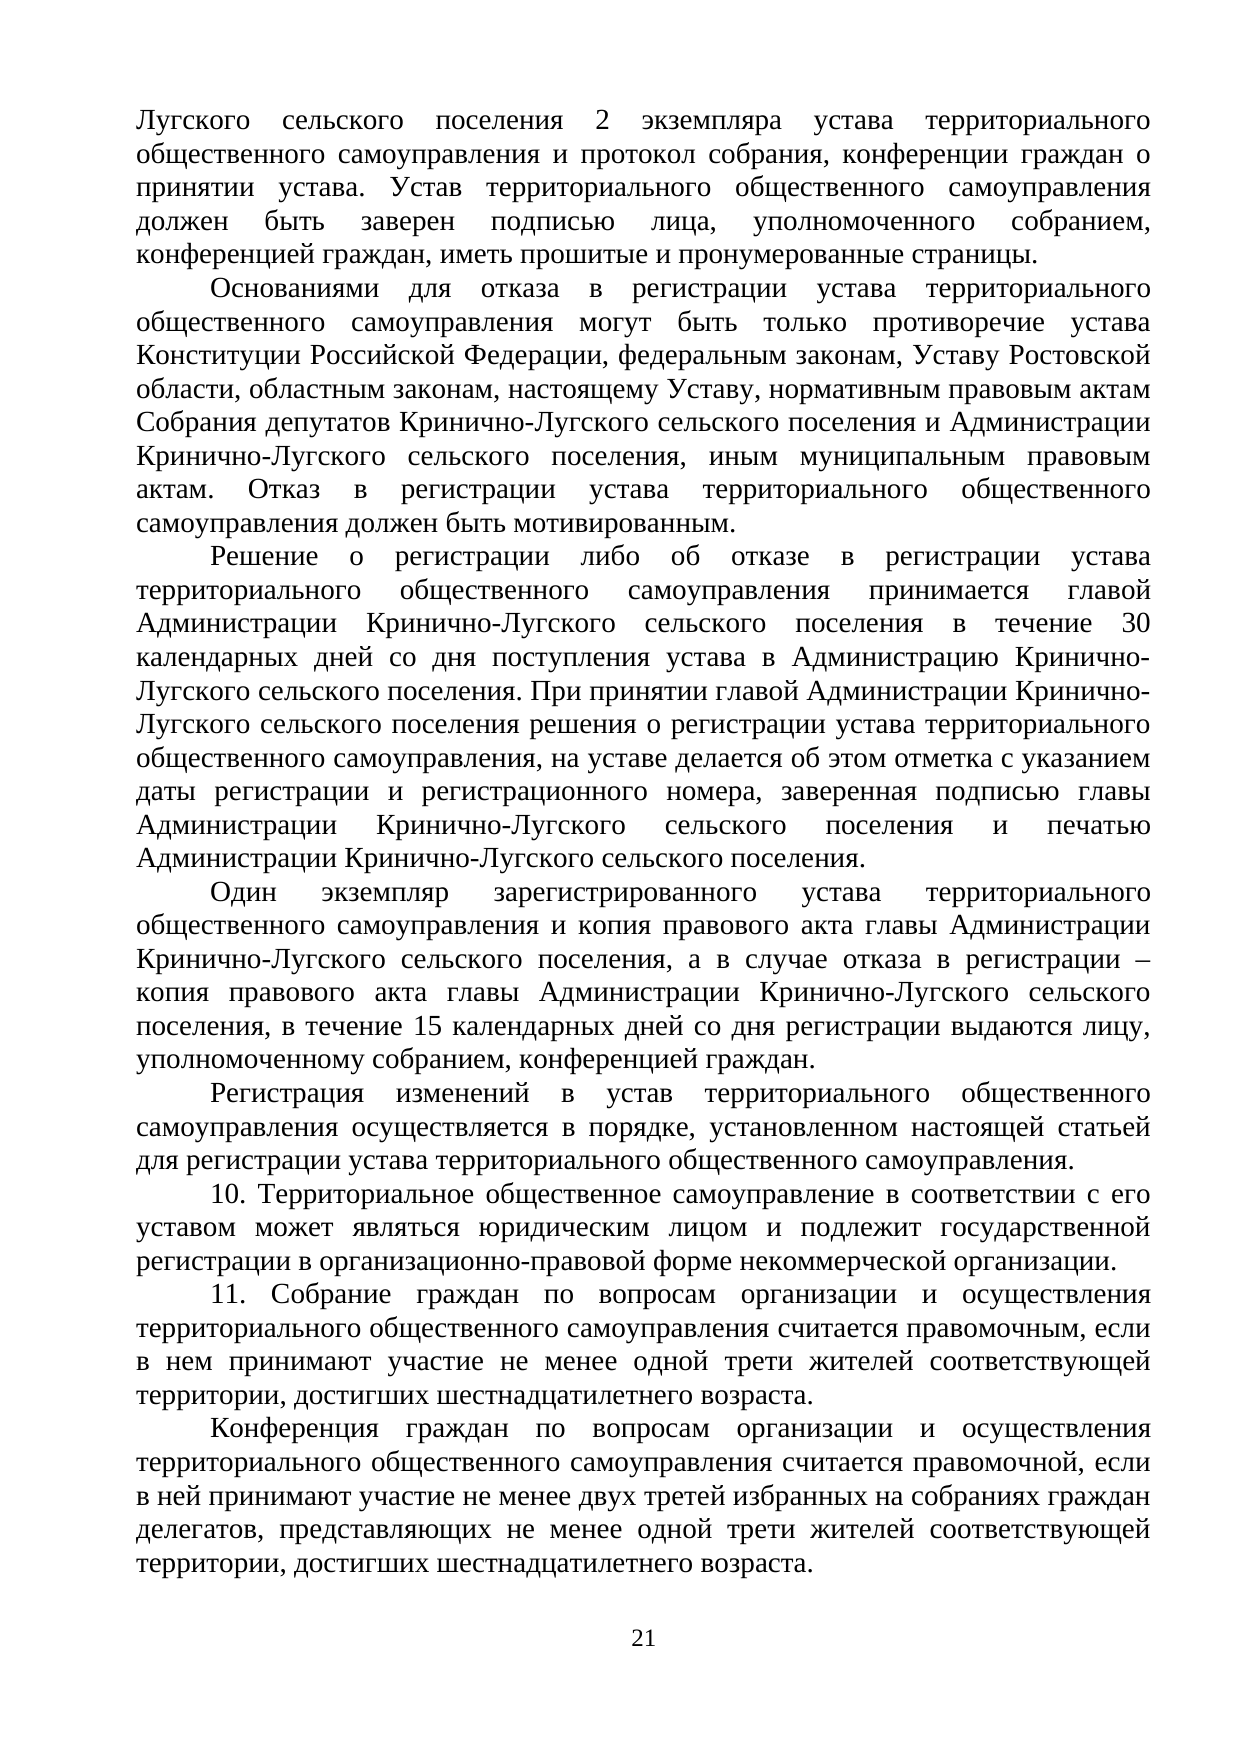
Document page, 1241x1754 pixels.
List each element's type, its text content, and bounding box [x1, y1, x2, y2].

text 10. Территориальное общественное самоуправление в соответствии с его уставом может являться юридическим лицом и подлежит государственной регистрации в организационно-правовой форме некоммерческой организации. [136, 1176, 1152, 1276]
text 11. Собрание граждан по вопросам организации и осуществления территориального общественного самоуправления считается правомочным, если в нем принимают участие не менее одной трети жителей соответствующей территории, достигших шестнадцатилетнего возраста. [136, 1276, 1152, 1411]
text Основаниями для отказа в регистрации устава территориального общественного самоуправления могут быть только противоречие устава Конституции Российской Федерации, федеральным законам, Уставу Ростовской области, областным законам, настоящему Уставу, нормативным правовым актам Собрания депутатов Кринично-Лугского сельского поселения и Администрации Кринично-Лугского сельского поселения, иным муниципальным правовым актам. Отказ в регистрации устава территориального общественного самоуправления должен быть мотивированным. [136, 270, 1152, 538]
text Решение о регистрации либо об отказе в регистрации устава территориального общественного самоуправления принимается главой Администрации Кринично-Лугского сельского поселения в течение 30 календарных дней со дня поступления устава в Администрацию Кринично-Лугского сельского поселения. При принятии главой Администрации Кринично-Лугского сельского поселения решения о регистрации устава территориального общественного самоуправления, на уставе делается об этом отметка с указанием даты регистрации и регистрационного номера, заверенная подписью главы Администрации Кринично-Лугского сельского поселения и печатью Администрации Кринично-Лугского сельского поселения. [136, 538, 1152, 874]
text Регистрация изменений в устав территориального общественного самоуправления осуществляется в порядке, установленном настоящей статьей для регистрации устава территориального общественного самоуправления. [136, 1075, 1152, 1176]
text Один экземпляр зарегистрированного устава территориального общественного самоуправления и копия правового акта главы Администрации Кринично-Лугского сельского поселения, а в случае отказа в регистрации – копия правового акта главы Администрации Кринично-Лугского сельского поселения, в течение 15 календарных дней со дня регистрации выдаются лицу, уполномоченному собранием, конференцией граждан. [136, 874, 1152, 1075]
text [136, 102, 1152, 270]
text Конференция граждан по вопросам организации и осуществления территориального общественного самоуправления считается правомочной, если в ней принимают участие не менее двух третей избранных на собраниях граждан делегатов, представляющих не менее одной трети жителей соответствующей территории, достигших шестнадцатилетнего возраста. [136, 1411, 1152, 1578]
